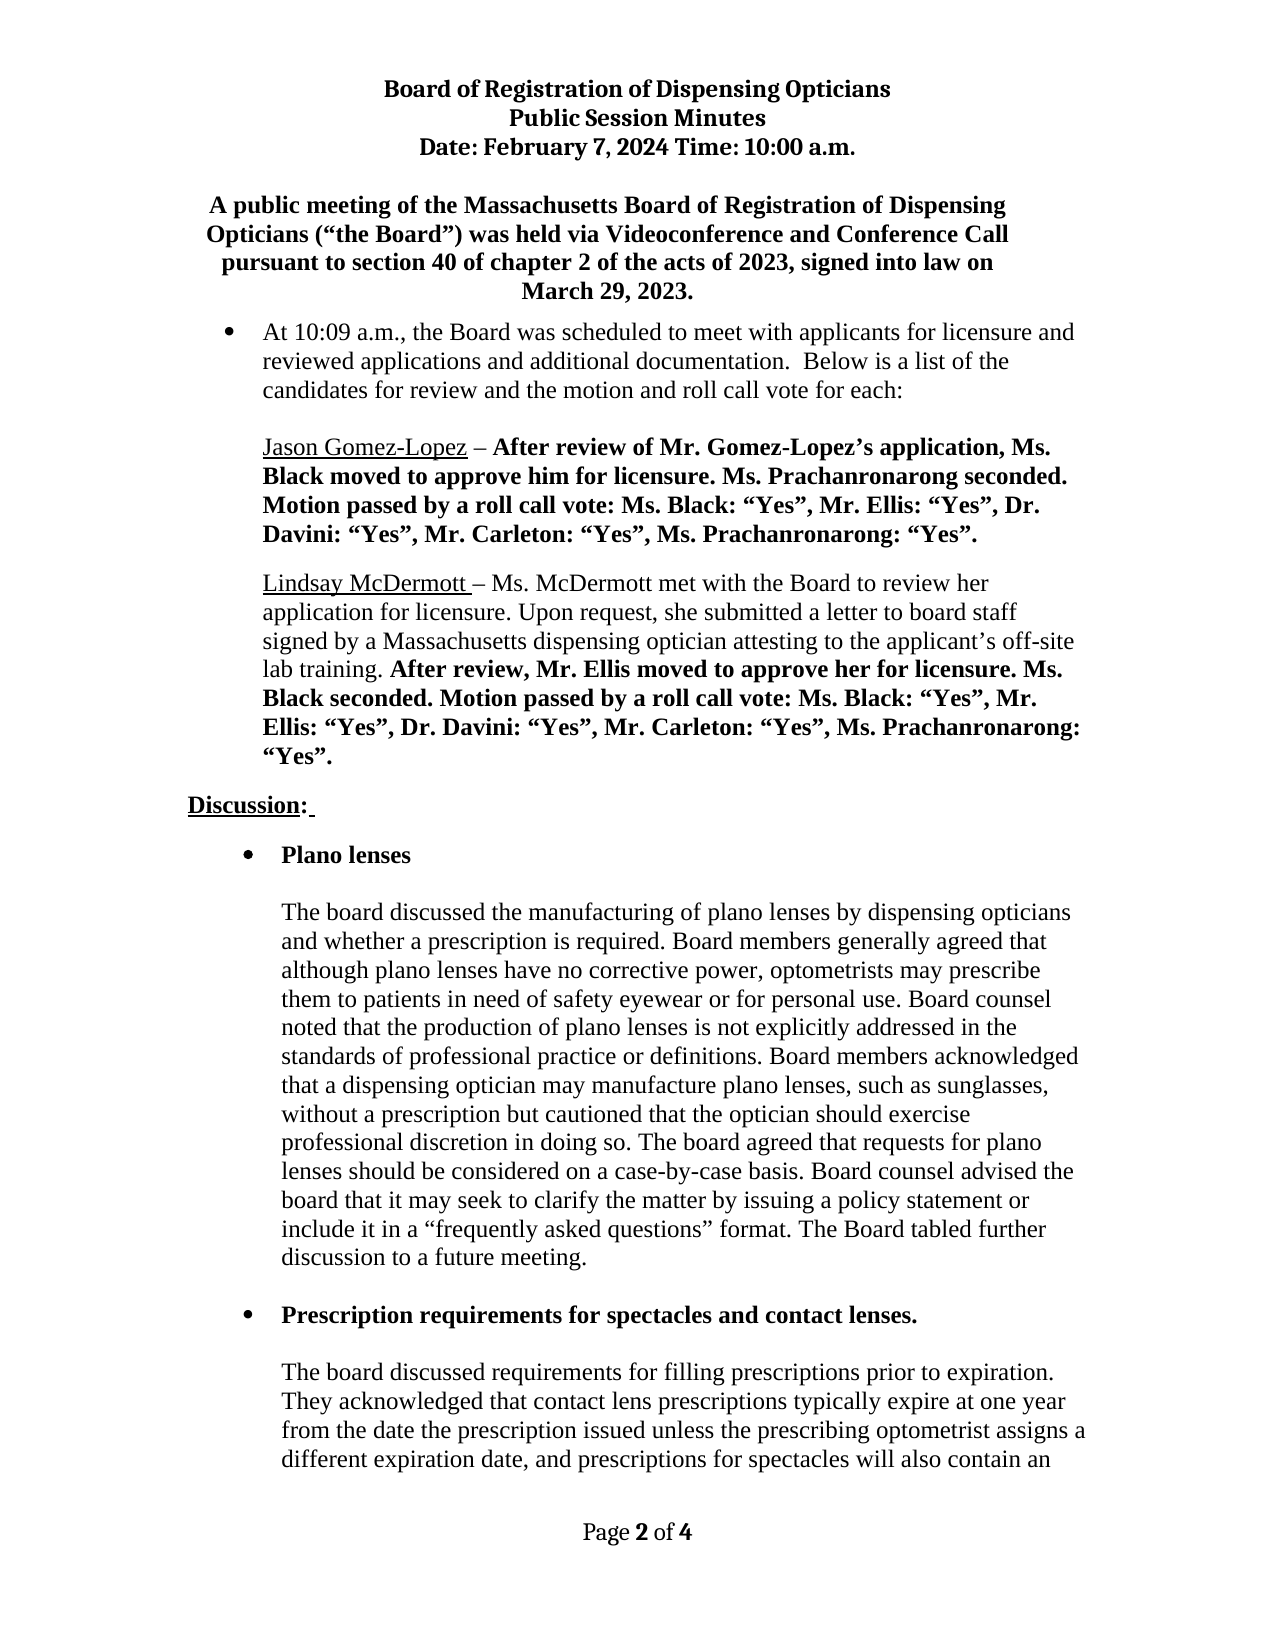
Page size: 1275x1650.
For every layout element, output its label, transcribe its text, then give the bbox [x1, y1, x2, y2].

text Jason Gomez-Lopez – After review of Mr. Gomez-Lopez’s application, Ms. Black moved to approve him for licensure. Ms. Prachanronarong seconded. Motion passed by a roll call vote: Ms. Black: “Yes”, Mr. Ellis: “Yes”, Dr. Davini: “Yes”, Mr. Carleton: “Yes”, Ms. Prachanronarong: “Yes”. [262, 432, 1087, 547]
list Plano lenses [244, 840, 1087, 869]
text Lindsay McDermott – Ms. McDermott met with the Board to review her application for licensure. Upon request, she submitted a letter to board staff signed by a Massachusetts dispensing optician attesting to the applicant’s off-site lab training. After review, Mr. Ellis moved to approve her for licensure. Ms. Black seconded. Motion passed by a roll call vote: Ms. Black: “Yes”, Mr. Ellis: “Yes”, Dr. Davini: “Yes”, Mr. Carleton: “Yes”, Ms. Prachanronarong: “Yes”. [262, 568, 1087, 769]
text Discussion: [187, 790, 1087, 819]
list At 10:09 a.m., the Board was scheduled to meet with applicants for licensure and reviewed applications and additional documentation. Below is a list of the candidates for review and the motion and roll call vote for each: [225, 317, 1087, 404]
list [281, 1357, 1087, 1472]
list Prescription requirements for spectacles and contact lenses. [244, 1300, 1087, 1329]
list The board discussed the manufacturing of plano lenses by dispensing opticians and whether a prescription is required. Board members generally agreed that although plano lenses have no corrective power, optometrists may prescribe them to patients in need of safety eyewear or for personal use. Board counsel noted that the production of plano lenses is not explicitly addressed in the standards of professional practice or definitions. Board members acknowledged that a dispensing optician may manufacture plano lenses, such as sunglasses, without a prescription but cautioned that the optician should exercise professional discretion in doing so. The board agreed that requests for plano lenses should be considered on a case-by-case basis. Board counsel advised the board that it may seek to clarify the matter by issuing a policy statement or include it in a “frequently asked questions” format. The Board tabled further discussion to a future meeting. [281, 897, 1087, 1271]
